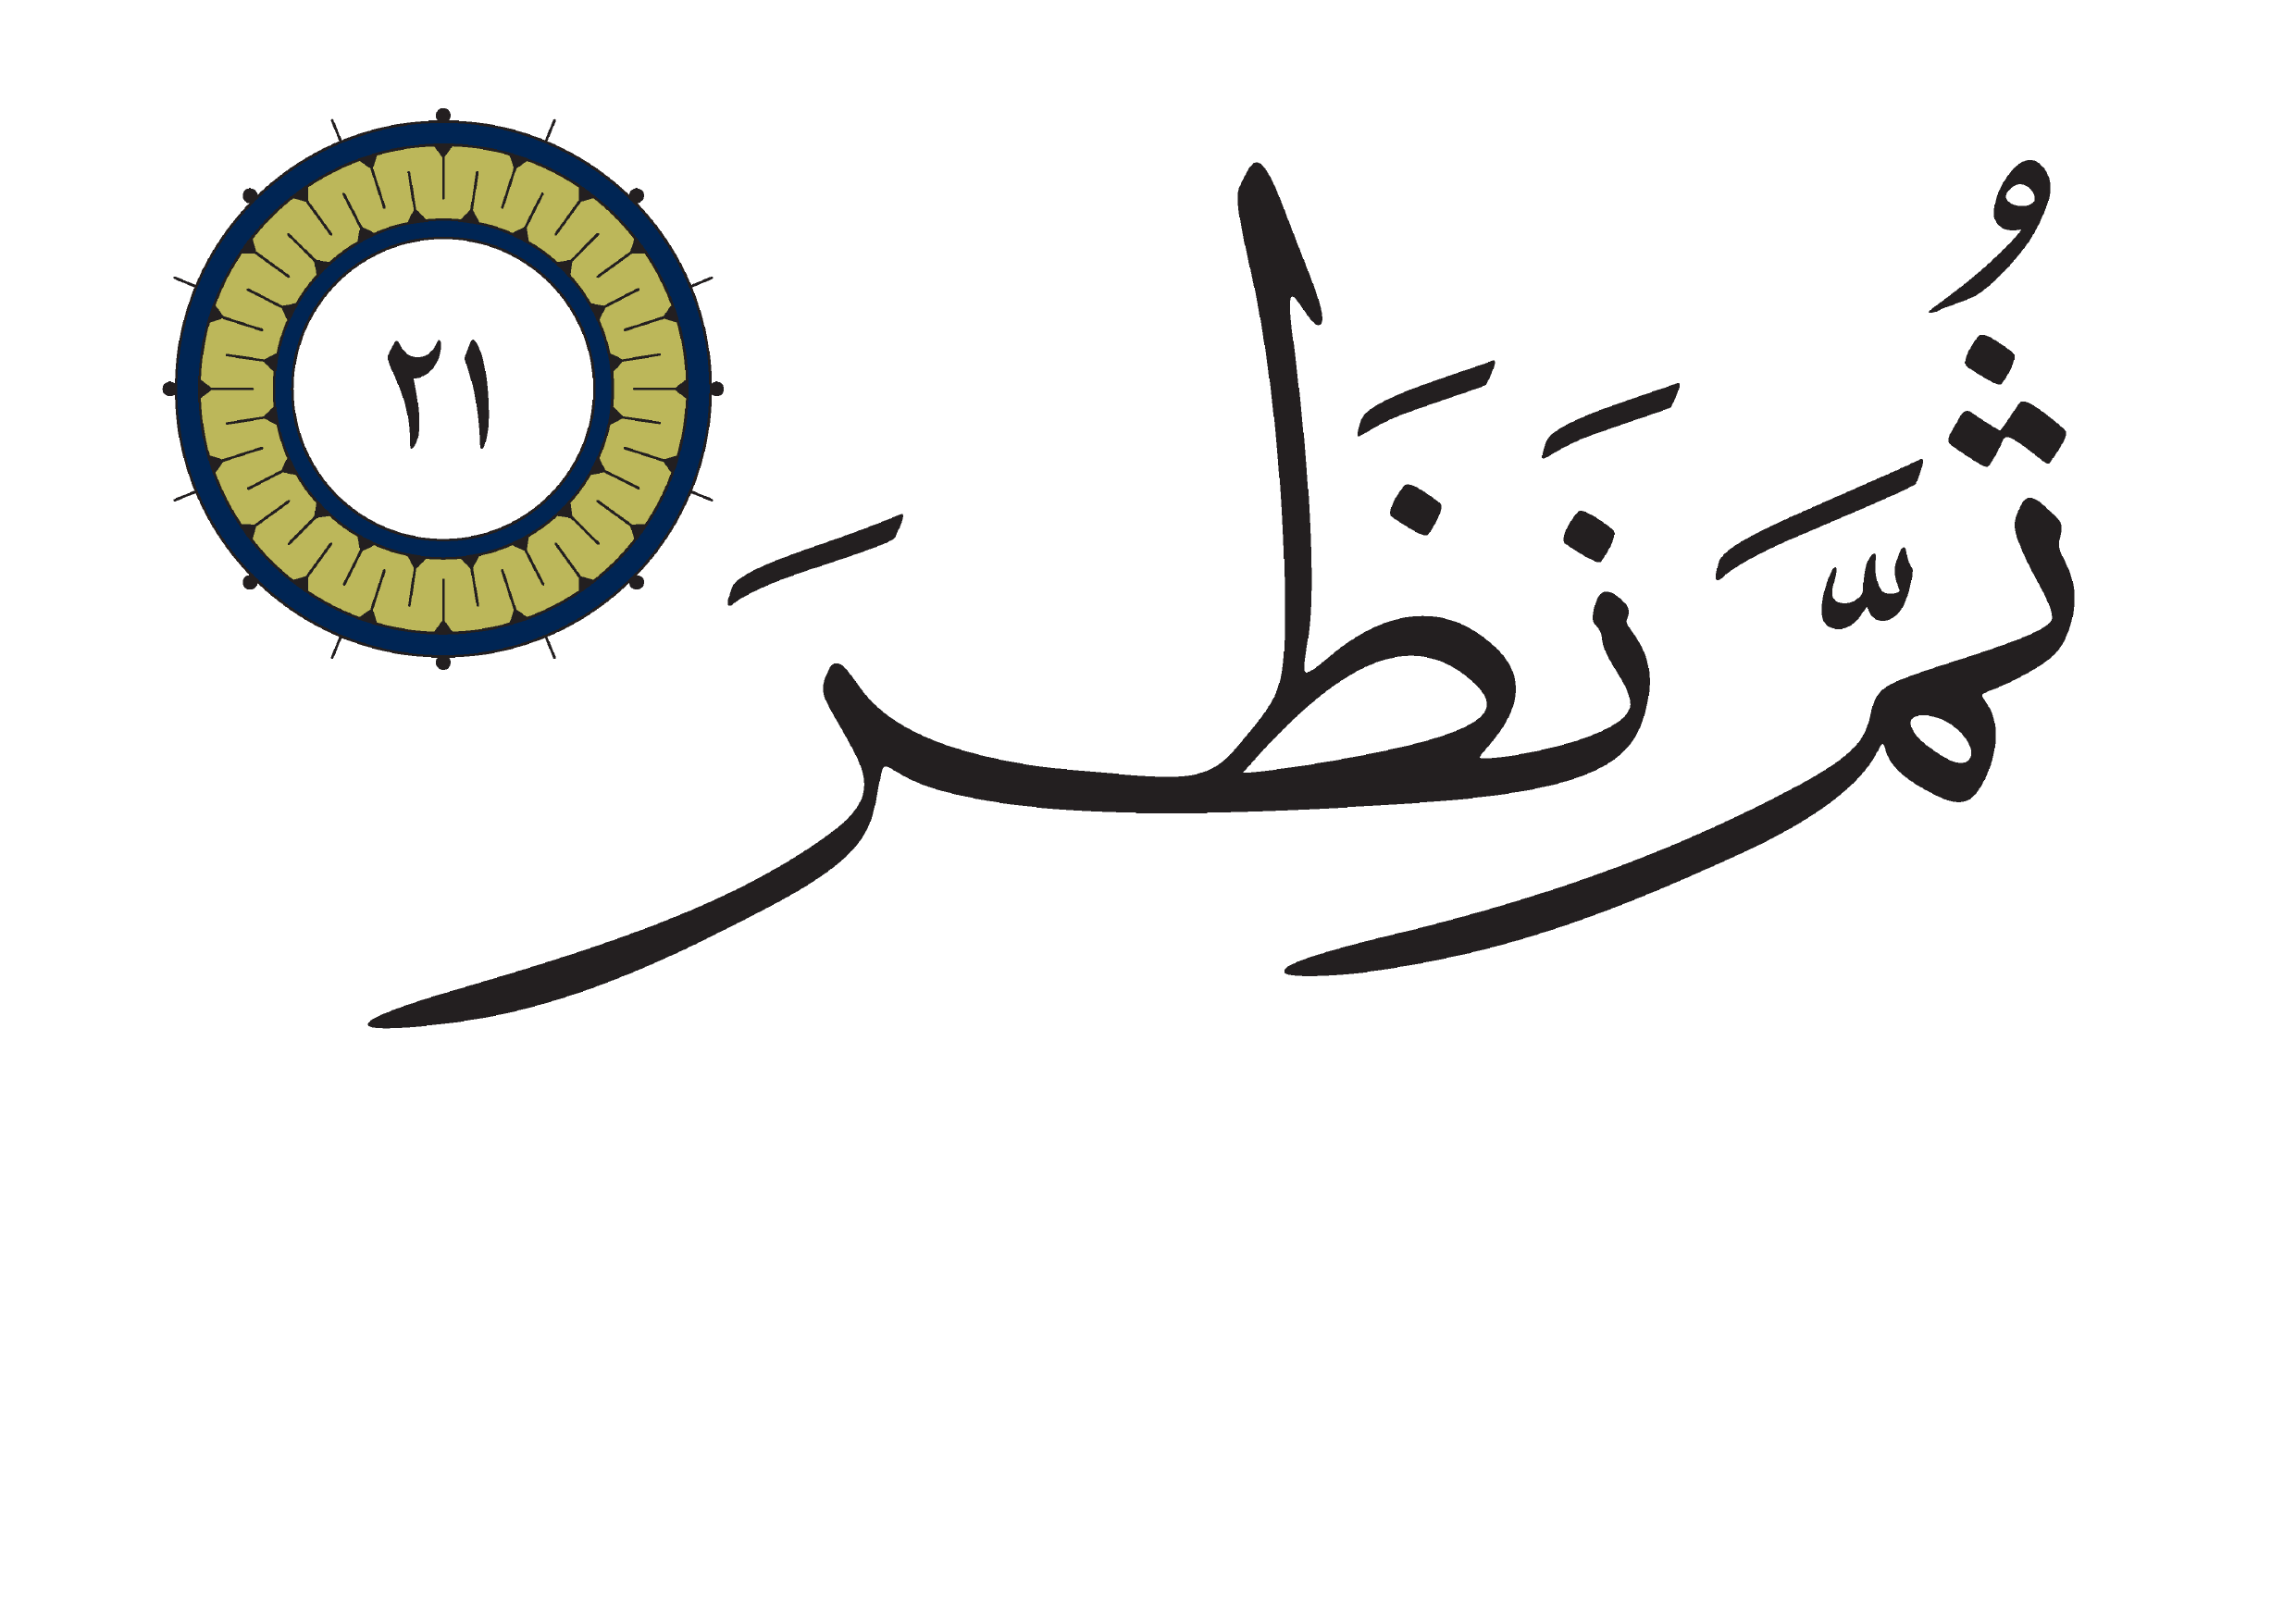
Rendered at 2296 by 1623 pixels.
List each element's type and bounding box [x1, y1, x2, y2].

picture [57, 57, 2179, 1079]
